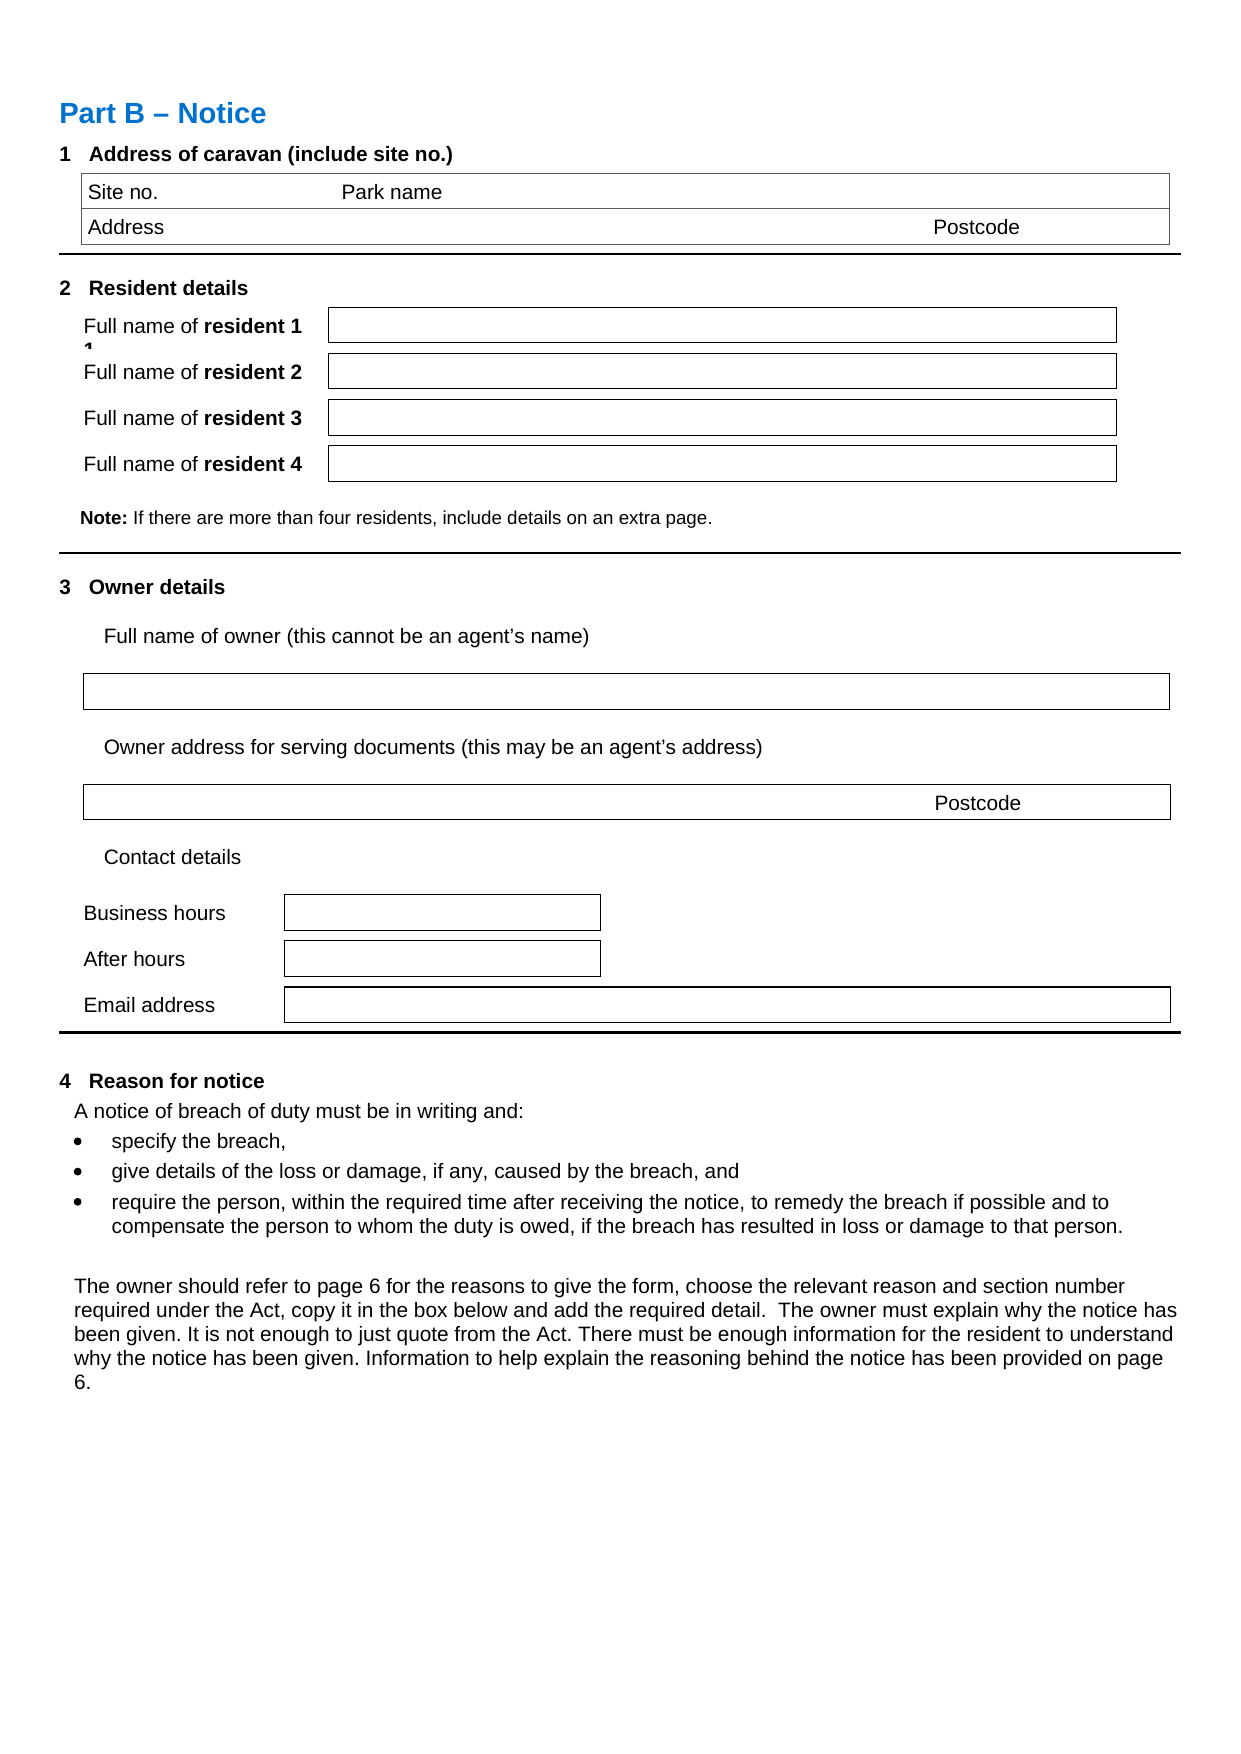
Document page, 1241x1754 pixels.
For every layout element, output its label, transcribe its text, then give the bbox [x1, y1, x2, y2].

table_header Business hours [83, 894, 284, 929]
text 1 Address of caravan (include site no.) [59, 143, 1181, 167]
table_header [84, 785, 934, 819]
table_header [329, 354, 1116, 388]
list require the person, within the required time after receiving the notice, to remedy the breach if possible and to compensate the person to whom the duty is owed, if the breach has resulted in loss or damage to that person. [74, 1190, 1181, 1238]
table_header Full name of resident 4 [83, 445, 328, 481]
table_cell Address [82, 209, 229, 244]
table_header Full name of resident 3 [83, 399, 328, 434]
list specify the breach, [74, 1129, 1181, 1153]
text 3 Owner details [59, 575, 1181, 599]
table_header [933, 174, 1169, 208]
text Part B – Notice [59, 97, 1181, 130]
list A notice of breach of duty must be in writing and: [74, 1099, 1181, 1123]
table_cell Postcode [933, 209, 1169, 244]
table_header Full name of resident 1 1 [83, 307, 328, 342]
table_header Full name of resident 2 [83, 353, 328, 388]
list Contact details [103, 845, 1181, 869]
text 4 Reason for notice [59, 1069, 1181, 1093]
list Note: If there are more than four residents, include details on an extra page. [80, 507, 1181, 528]
table_header After hours [83, 940, 284, 976]
table_header Postcode [934, 785, 1038, 819]
table_header [229, 174, 341, 208]
table_cell [341, 209, 933, 244]
table_header [84, 674, 1169, 709]
table_header Site no. [82, 174, 229, 208]
list give details of the loss or damage, if any, caused by the breach, and [74, 1160, 1181, 1184]
table_header [1038, 785, 1170, 819]
list Full name of owner (this cannot be an agent’s name) [103, 624, 1181, 648]
table_header [285, 895, 600, 929]
text 2 Resident details [59, 277, 1181, 301]
table_cell [229, 209, 341, 244]
table_header [329, 308, 1116, 342]
table_header [285, 988, 1170, 1022]
table_header [285, 941, 600, 976]
table_header [329, 446, 1116, 481]
table_header Email address [83, 986, 284, 1022]
list Owner address for serving documents (this may be an agent’s address) [103, 735, 1181, 759]
table_header Park name [341, 174, 933, 208]
list The owner should refer to page 6 for the reasons to give the form, choose the relevant reason and section number required under the Act, copy it in the box below and add the required detail. The owner must explain why the notice has been given. It is not enough to just quote from the Act. There must be enough information for the resident to understand why the notice has been given. Information to help explain the reasoning behind the notice has been provided on page 6. [74, 1274, 1181, 1394]
table_header [329, 400, 1116, 434]
